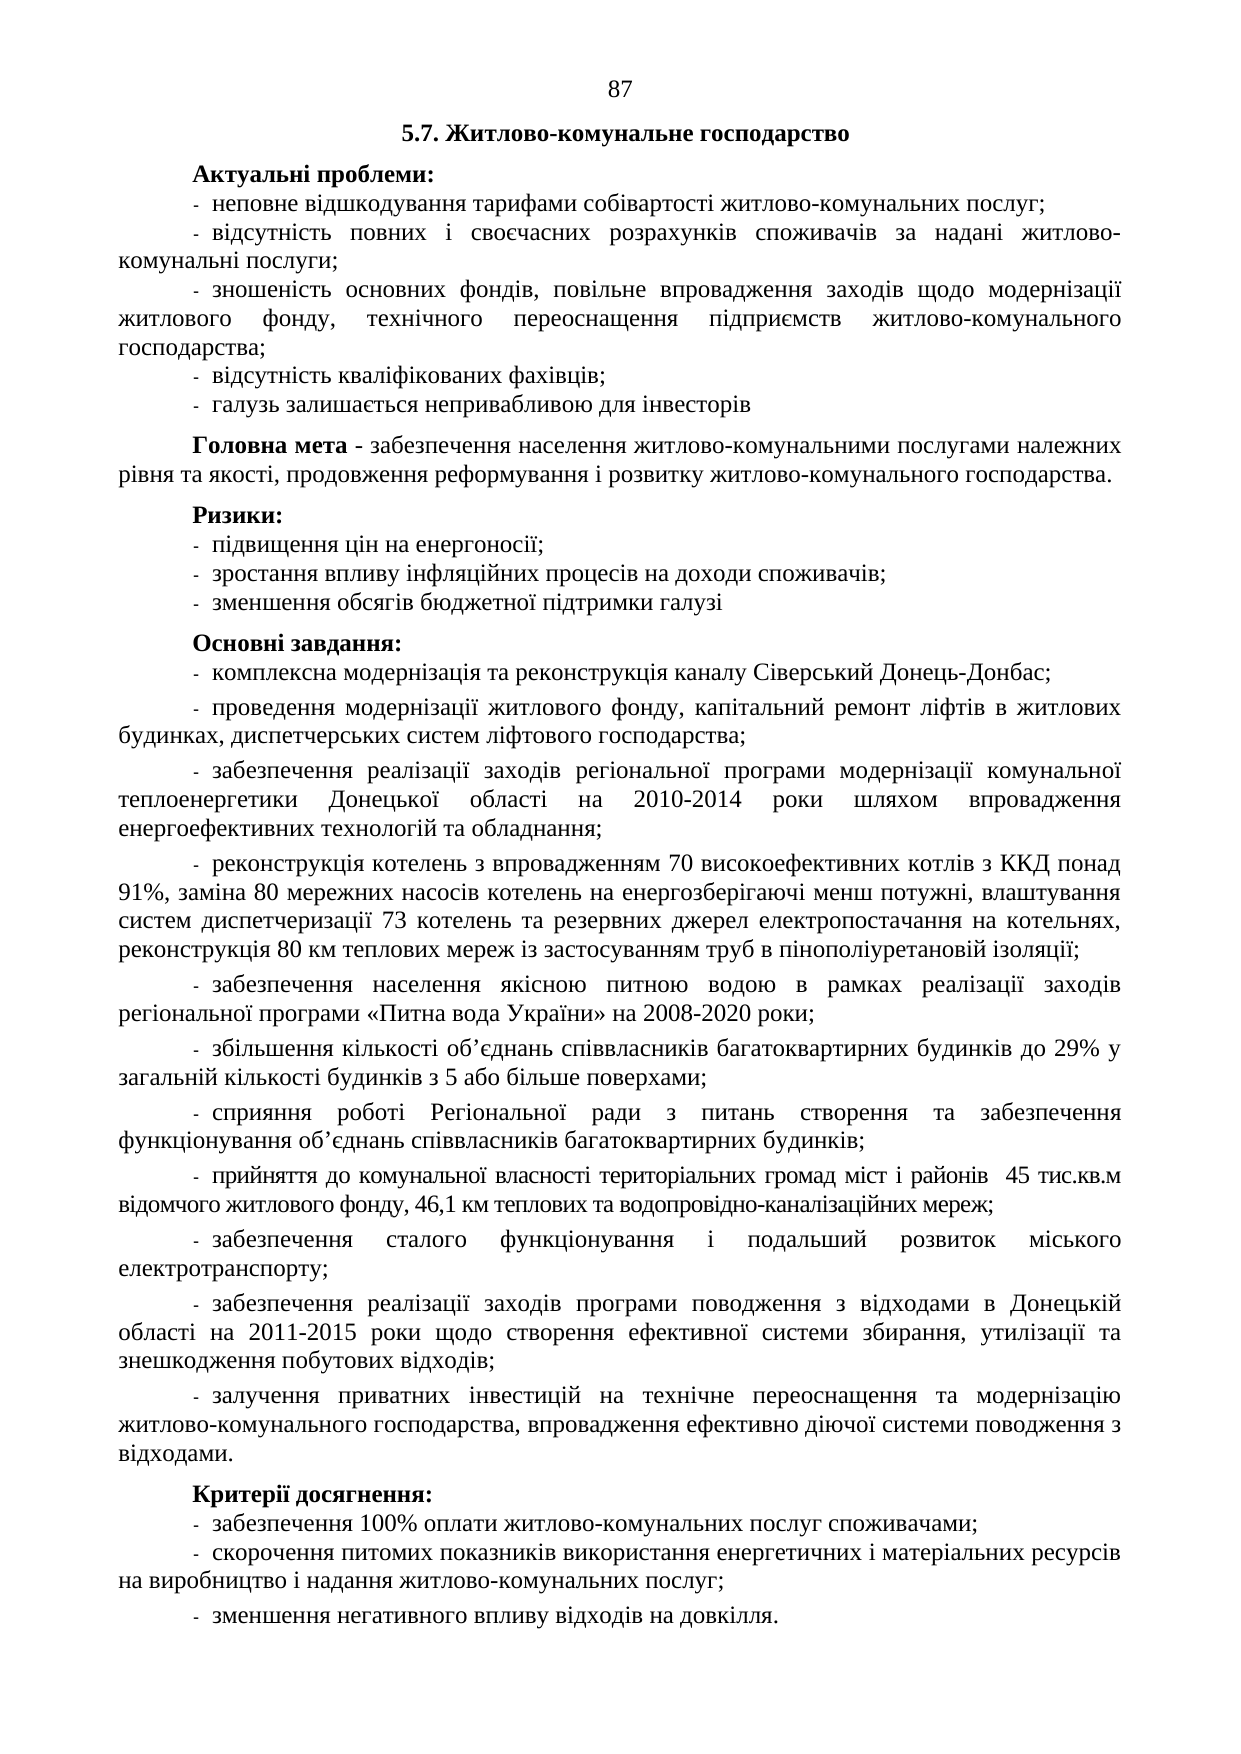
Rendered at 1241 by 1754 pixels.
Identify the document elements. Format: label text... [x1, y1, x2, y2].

list підвищення цін на енергоносії; [118, 529, 1122, 558]
text Ризики: [118, 501, 1122, 529]
list зменшення негативного впливу відходів на довкілля. [118, 1601, 1122, 1629]
text 5.7. Житлово-комунальне господарство [129, 118, 1122, 147]
list забезпечення 100% оплати житлово-комунальних послуг споживачами; [118, 1508, 1122, 1537]
list забезпечення сталого функціонування і подальший розвиток міського електротранспорту; [118, 1224, 1122, 1282]
text Критерії досягнення: [118, 1479, 1122, 1508]
list залучення приватних інвестицій на технічне переоснащення та модернізацію житлово-комунального господарства, впровадження ефективно діючої системи поводження з відходами. [118, 1381, 1122, 1467]
text Головна мета - забезпечення населення житлово-комунальними послугами належних рівня та якості, продовження реформування і розвитку житлово-комунального господарства. [118, 431, 1122, 488]
list неповне відшкодування тарифами собівартості житлово-комунальних послуг; [118, 188, 1122, 217]
list прийняття до комунальної власності територіальних громад міст і районів 45 тис.кв.м відомчого житлового фонду, теплових та водопровідно-каналізаційних мереж; [118, 1161, 1122, 1218]
list сприяння роботі Регіональної ради з питань створення та забезпечення функціонування об’єднань співвласників багатоквартирних будинків; [118, 1097, 1122, 1154]
list забезпечення населення якісною питною водою в рамках реалізації заходів регіональної програми «Питна вода України» на 2008-2020 роки; [118, 969, 1122, 1027]
list зростання впливу інфляційних процесів на доходи споживачів; [118, 558, 1122, 587]
list зменшення обсягів бюджетної підтримки галузі [118, 587, 1122, 616]
list проведення модернізації житлового фонду, капітальний ремонт ліфтів в житлових будинках, диспетчерських систем ліфтового господарства; [118, 692, 1122, 749]
list галузь залишається непривабливою для інвесторів [118, 389, 1122, 418]
list забезпечення реалізації заходів програми поводження з відходами в Донецькій області на 2011-2015 роки щодо створення ефективної системи збирання, утилізації та знешкодження побутових відходів; [118, 1288, 1122, 1374]
list реконструкція котелень з впровадженням 70 високоефективних котлів з ККД понад 91%, заміна 80 мережних насосів котелень на енергозберігаючі менш потужні, влаштування систем диспетчеризації 73 котелень та резервних джерел електропостачання на котельнях, реконструкція теплових мереж із застосуванням труб в пінополіуретановій ізоляції; [118, 848, 1122, 963]
list збільшення кількості об’єднань співвласників багатоквартирних будинків до 29% у загальній кількості будинків з 5 або більше поверхами; [118, 1033, 1122, 1091]
list комплексна модернізація та реконструкція каналу Сіверський Донець-Донбас; [118, 657, 1122, 686]
list відсутність повних і своєчасних розрахунків споживачів за надані житлово-комунальні послуги; [118, 217, 1122, 274]
text Актуальні проблеми: [118, 159, 1122, 188]
list забезпечення реалізації заходів регіональної програми модернізації комунальної теплоенергетики Донецької області на 2010-2014 роки шляхом впровадження енергоефективних технологій та обладнання; [118, 756, 1122, 842]
text Основні завдання: [118, 628, 1122, 657]
list скорочення питомих показників використання енергетичних і матеріальних ресурсів на виробництво і надання житлово-комунальних послуг; [118, 1537, 1122, 1594]
list відсутність кваліфікованих фахівців; [118, 361, 1122, 389]
list зношеність основних фондів, повільне впровадження заходів щодо модернізації житлового фонду, технічного переоснащення підприємств житлово-комунального господарства; [118, 274, 1122, 361]
